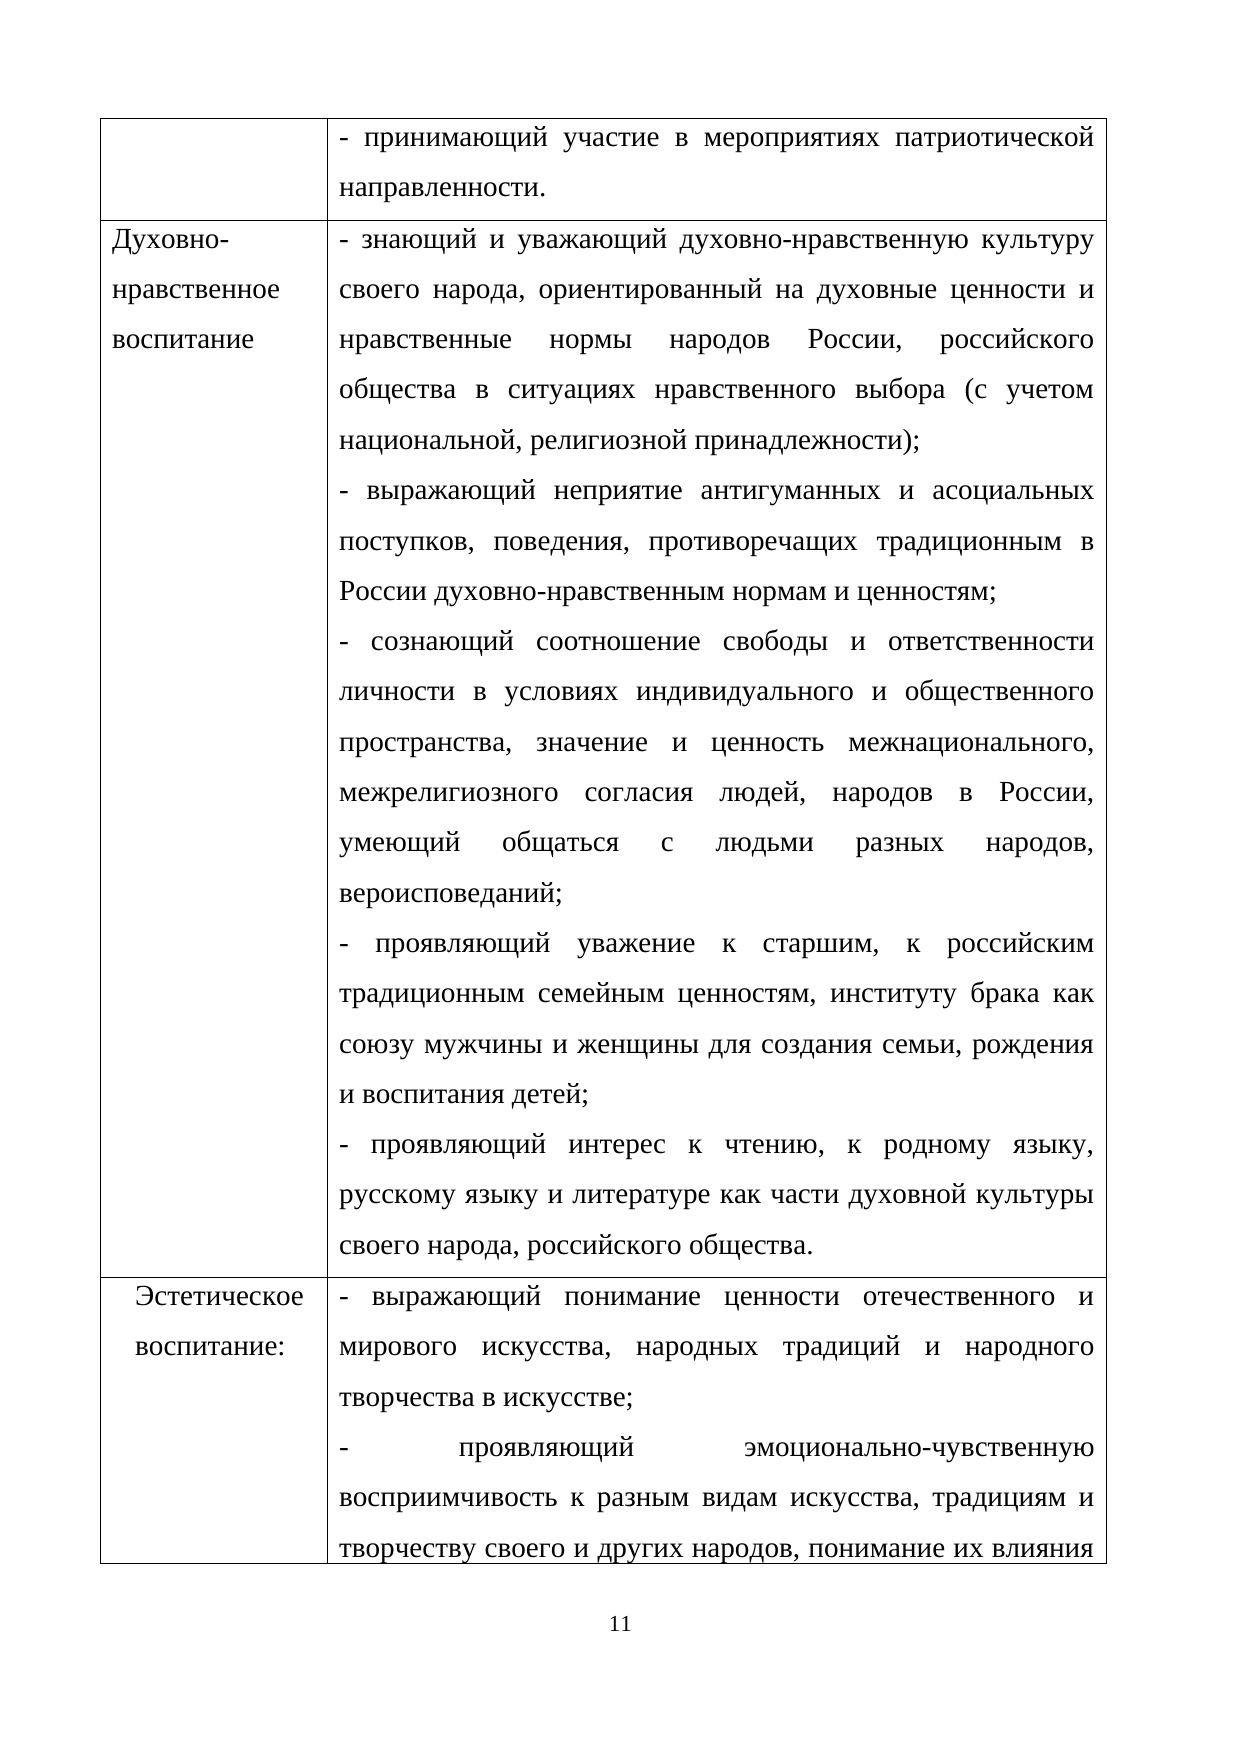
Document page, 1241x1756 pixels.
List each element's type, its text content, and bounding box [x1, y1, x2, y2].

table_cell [101, 119, 327, 220]
table_cell - знающий и уважающий духовно-нравственную культуру своего народа, ориентированный на духовные ценности и нравственные нормы народов России, российского общества в ситуациях нравственного выбора (с учетом национальной, религиозной принадлежности); - выражающий неприятие антигуманных и асоциальных поступков, поведения, противоречащих традиционным в России духовно-нравственным нормам и ценностям; - сознающий соотношение свободы и ответственности личности в условиях индивидуального и общественного пространства, значение и ценность межнационального, межрелигиозного согласия людей, народов в России, умеющий общаться с людьми разных народов, вероисповеданий; - проявляющий уважение к старшим, к российским традиционным семейным ценностям, институту брака как союзу мужчины и женщины для создания семьи, рождения и воспитания детей; - проявляющий интерес к чтению, к родному языку, русскому языку и литературе как части духовной культуры своего народа, российского общества. [328, 221, 1106, 1277]
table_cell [328, 119, 1106, 220]
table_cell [101, 1278, 327, 1563]
table_cell Духовно-нравственное воспитание [101, 221, 327, 1277]
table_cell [328, 1278, 1106, 1563]
